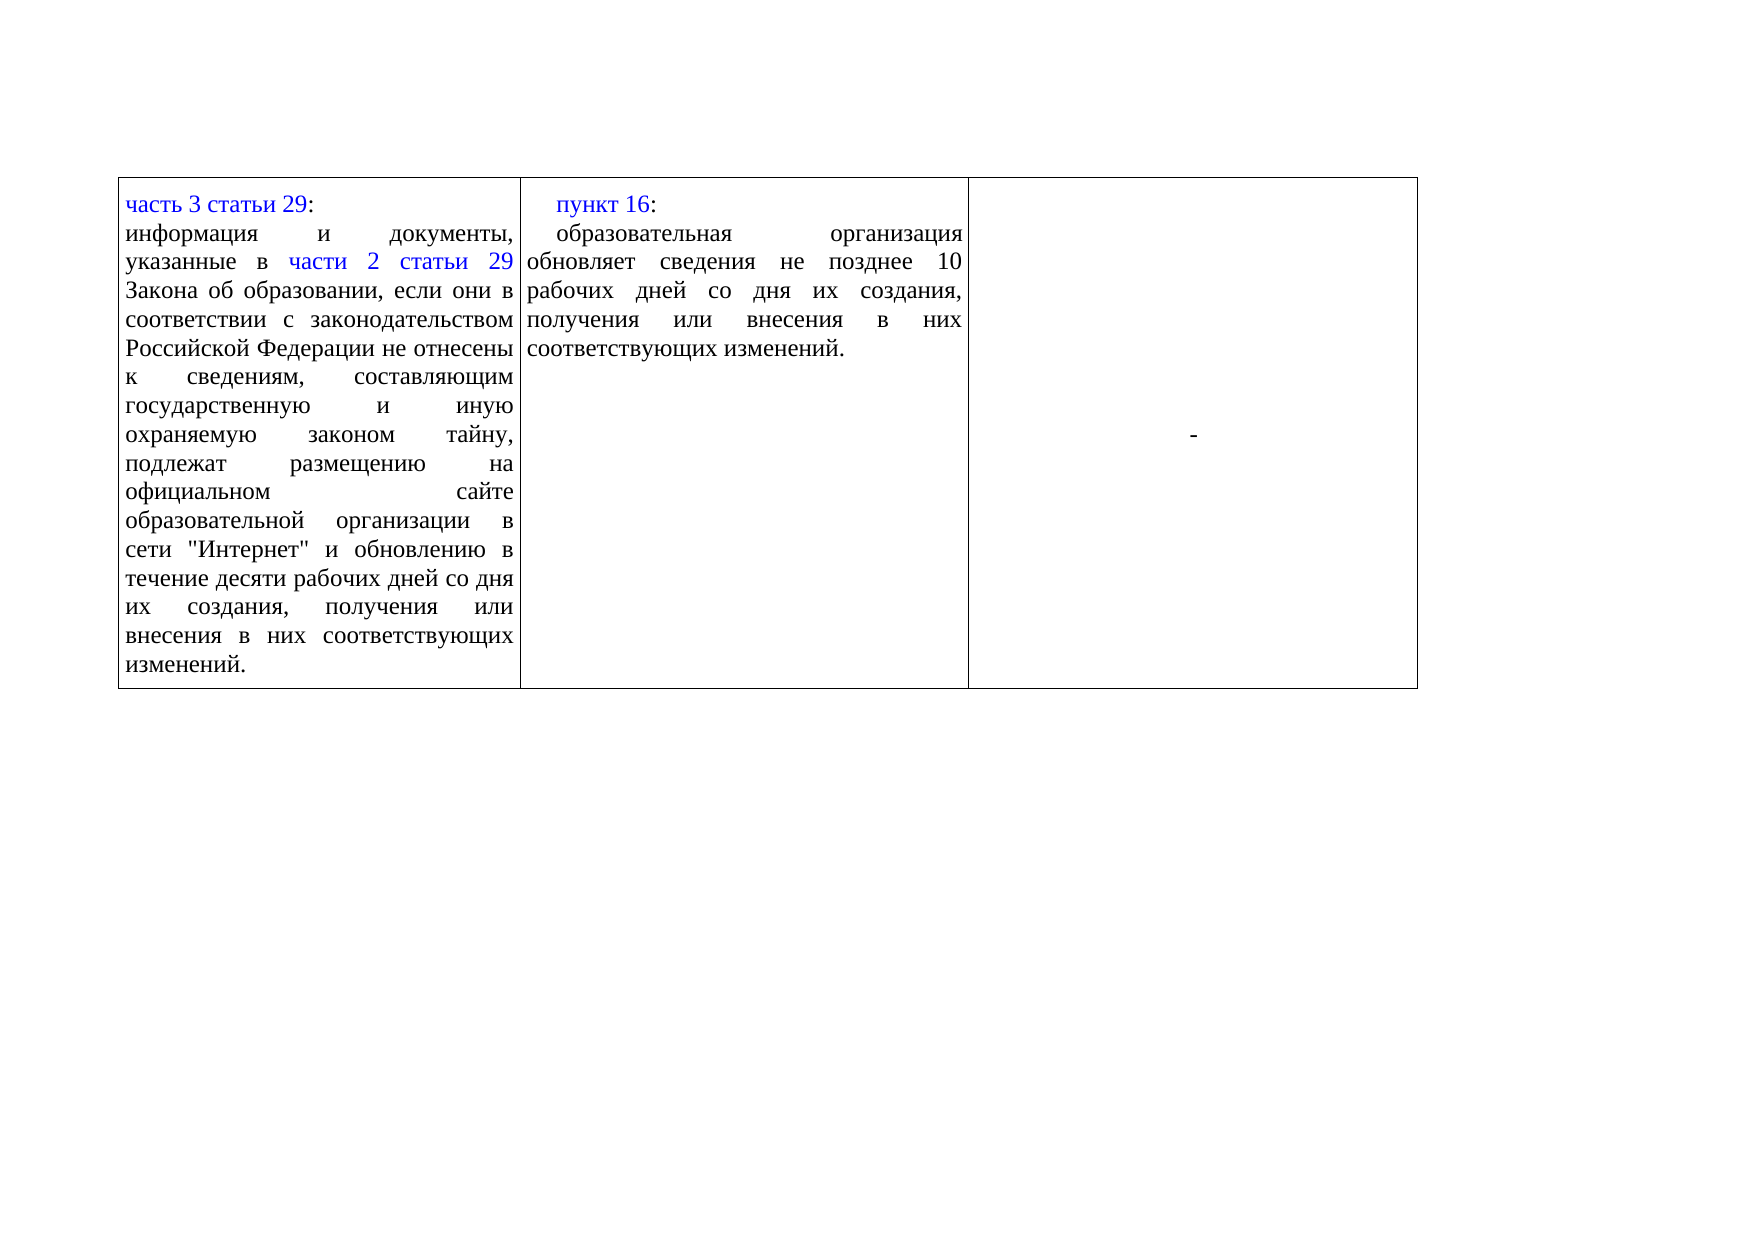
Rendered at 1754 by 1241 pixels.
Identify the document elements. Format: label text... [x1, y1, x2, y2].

table_cell часть 3 статьи 29: информация и документы, указанные в части 2 статьи 29 Закона об образовании, если они в соответствии с законодательством Российской Федерации не отнесены к сведениям, составляющим государственную и иную охраняемую законом тайну, подлежат размещению на официальном сайте образовательной организации в сети "Интернет" и обновлению в течение десяти рабочих дней со дня их создания, получения или внесения в них соответствующих изменений. [119, 178, 520, 688]
table_cell пункт 16: образовательная организация обновляет сведения не позднее 10 рабочих дней со дня их создания, получения или внесения в них соответствующих изменений. [521, 178, 968, 688]
table_cell - [969, 178, 1417, 688]
